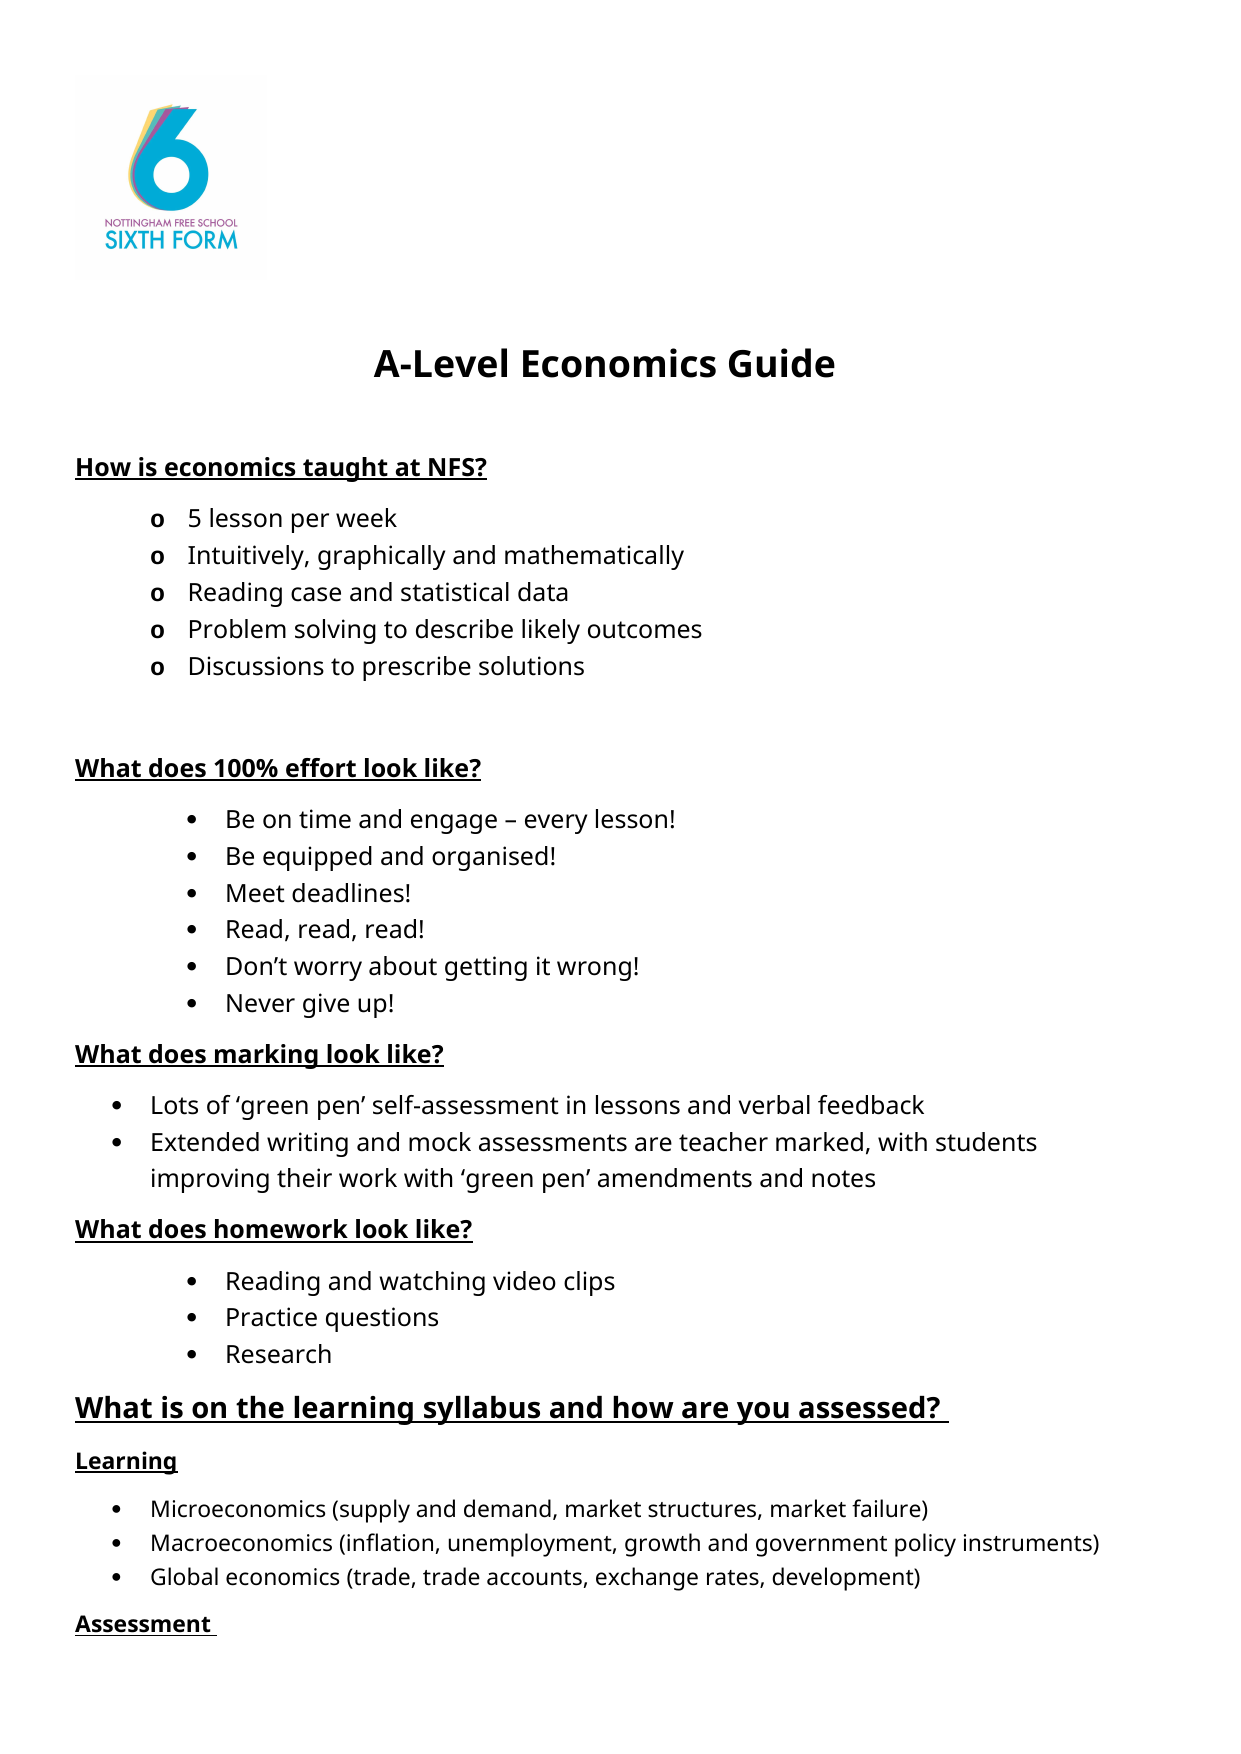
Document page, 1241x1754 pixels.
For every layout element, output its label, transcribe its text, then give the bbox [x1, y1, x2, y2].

list Global economics (trade, trade accounts, exchange rates, development) [112, 1560, 1165, 1592]
list Meet deadlines! [187, 875, 1165, 909]
text What does 100% effort look like? [75, 751, 1165, 785]
picture [75, 75, 268, 280]
list Be on time and engage – every lesson! [187, 802, 1165, 836]
text What does homework look like? [75, 1212, 1165, 1246]
list Research [187, 1337, 1165, 1371]
list Read, read, read! [187, 912, 1165, 946]
list Intuitively, graphically and mathematically [150, 537, 1165, 572]
list Microeconomics (supply and demand, market structures, market failure) [112, 1493, 1165, 1524]
list Practice questions [187, 1300, 1165, 1334]
text What is on the learning syllabus and how are you assessed? [75, 1388, 1165, 1427]
text What does marking look like? [75, 1037, 1165, 1071]
list Problem solving to describe likely outcomes [150, 611, 1165, 646]
list Reading and watching video clips [187, 1263, 1165, 1297]
list Be equipped and organised! [187, 838, 1165, 872]
text Learning [75, 1445, 1165, 1476]
list Discussions to prescribe solutions [150, 648, 1165, 683]
list Don’t worry about getting it wrong! [187, 949, 1165, 983]
list Lots of ‘green pen’ self-assessment in lessons and verbal feedback [112, 1088, 1165, 1122]
text Assessment [75, 1608, 1165, 1640]
list Reading case and statistical data [150, 574, 1165, 609]
list Extended writing and mock assessments are teacher marked, with students improving their work with ‘green pen’ amendments and notes [112, 1124, 1165, 1195]
text A-Level Economics Guide [75, 338, 1135, 389]
text How is economics taught at NFS? [75, 449, 1165, 483]
list Never give up! [187, 986, 1165, 1019]
list Macroeconomics (inflation, unemployment, growth and government policy instruments) [112, 1527, 1165, 1558]
list 5 lesson per week [150, 500, 1165, 535]
